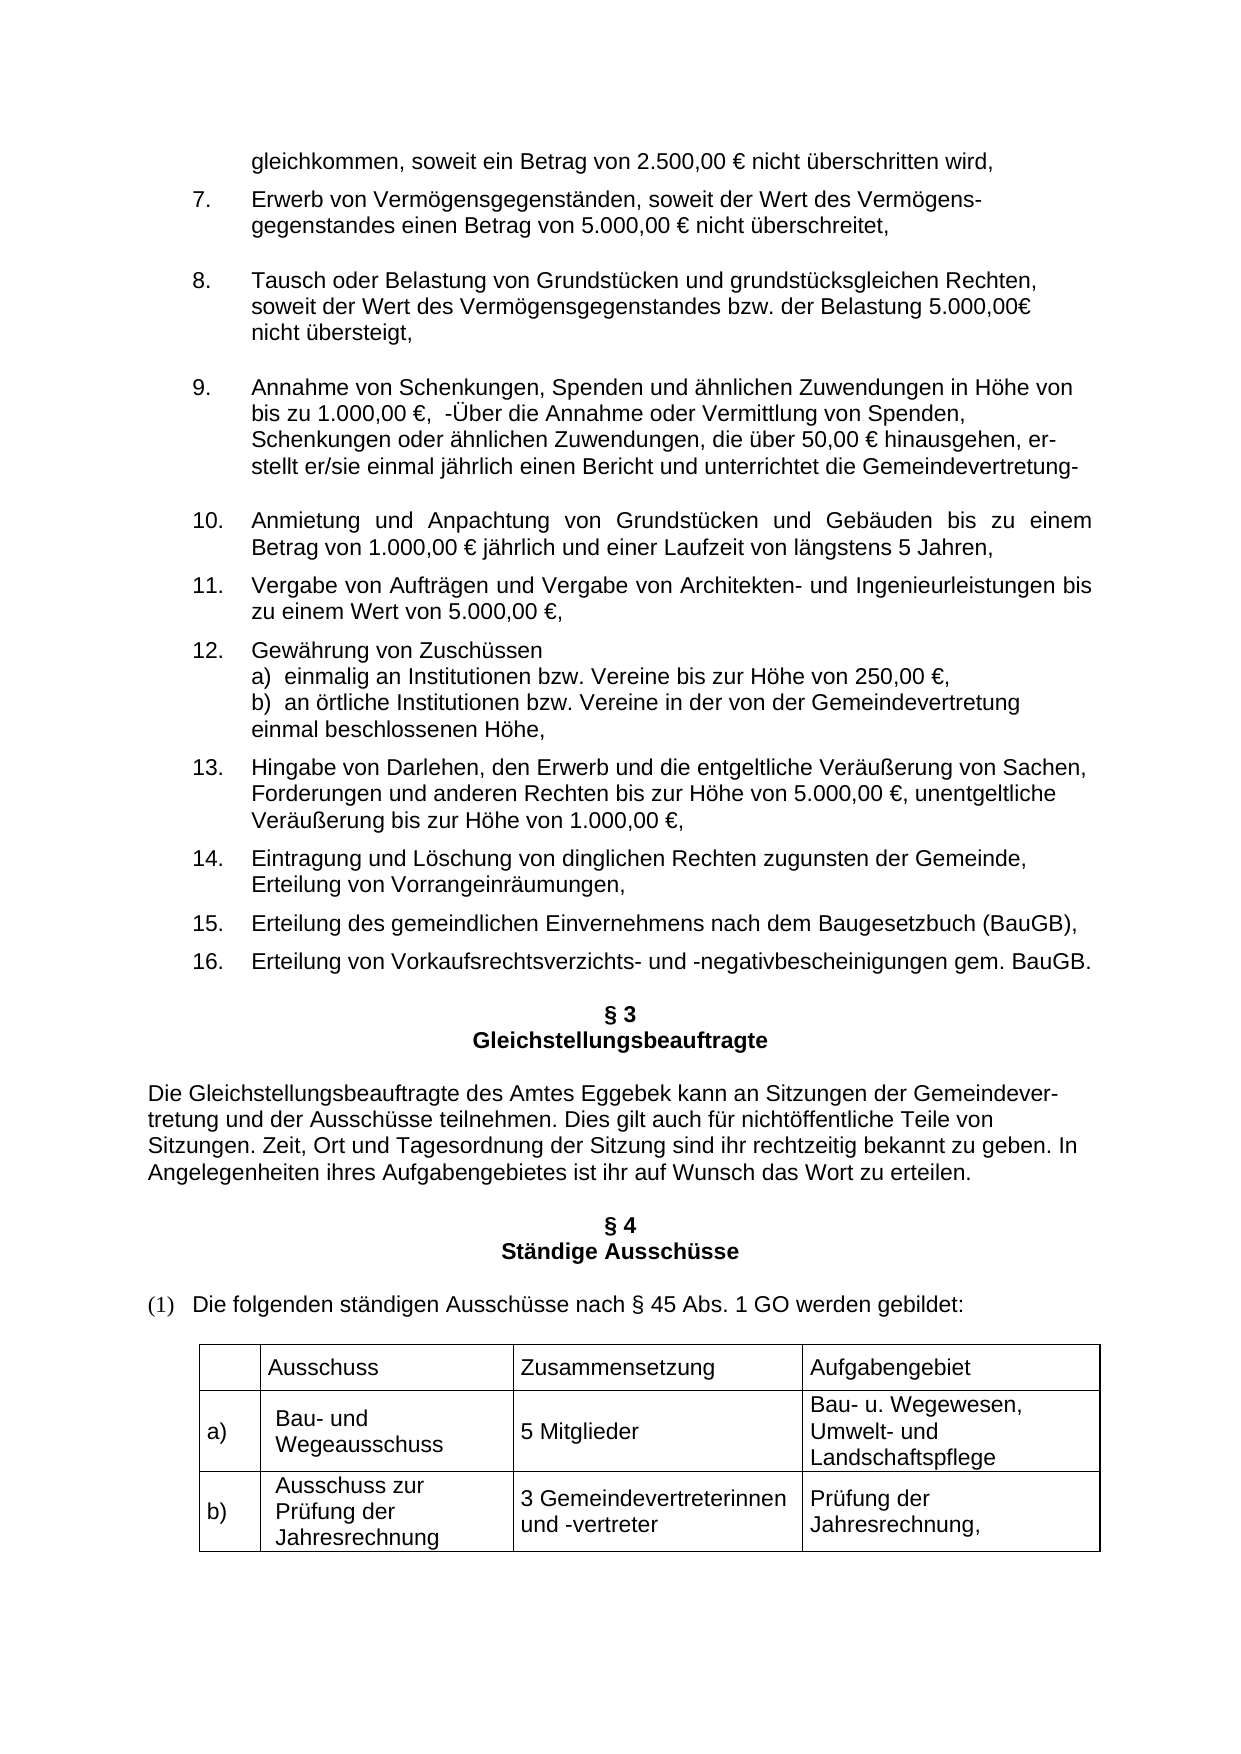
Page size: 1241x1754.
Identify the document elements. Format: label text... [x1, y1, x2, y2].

text Angelegenheiten ihres Aufgabengebietes ist ihr auf Wunsch das Wort zu erteilen. [148, 1159, 1093, 1185]
text 9. Annahme von Schenkungen, Spenden und ähnlichen Zuwendungen in Höhe von [148, 374, 1093, 400]
text § 3 [148, 1001, 1093, 1027]
text § 4 [148, 1212, 1093, 1238]
text 7. Erwerb von Vermögensgegenständen, soweit der Wert des Vermögens- [148, 186, 1093, 212]
table_cell Bau- und Wegeausschuss [261, 1391, 513, 1471]
text gegenstandes einen Betrag von 5.000,00 € nicht überschreitet, [148, 212, 1093, 267]
table_cell Bau- u. Wegewesen, Umwelt- und Landschaftspflege [803, 1391, 1099, 1471]
text Die Gleichstellungsbeauftragte des Amtes Eggebek kann an Sitzungen der Gemeindever- [148, 1080, 1093, 1106]
text tretung und der Ausschüsse teilnehmen. Dies gilt auch für nichtöffentliche Teile von [148, 1106, 1093, 1132]
table_cell b) [200, 1472, 260, 1551]
text b) an örtliche Institutionen bzw. Vereine in der von der Gemeindevertretung einmal beschlossenen Höhe, [207, 689, 1093, 742]
text 10. Anmietung und Anpachtung von Grundstücken und Gebäuden bis zu einem Betrag von 1.000,00 € jährlich und einer Laufzeit von längstens 5 Jahren, [177, 507, 1093, 560]
text 11. Vergabe von Aufträgen und Vergabe von Architekten- und Ingenieurleistungen bis zu einem Wert von 5.000,00 €, [177, 572, 1093, 624]
text Veräußerung bis zur Höhe von 1.000,00 €, [148, 807, 1093, 833]
text Forderungen und anderen Rechten bis zur Höhe von 5.000,00 €, unentgeltliche [148, 780, 1093, 807]
text 8. Tausch oder Belastung von Grundstücken und grundstücksgleichen Rechten, [148, 267, 1093, 293]
text 16. Erteilung von Vorkaufsrechtsverzichts- und -negativbescheinigungen gem. BauGB. [148, 948, 1093, 974]
text stellt er/sie einmal jährlich einen Bericht und unterrichtet die Gemeindevertretung- [148, 453, 1093, 507]
table_header Zusammensetzung [514, 1345, 802, 1390]
text 13. Hingabe von Darlehen, den Erwerb und die entgeltliche Veräußerung von Sachen, [148, 754, 1093, 780]
text nicht übersteigt, [148, 319, 1093, 374]
table_header Ausschuss [261, 1345, 513, 1390]
text soweit der Wert des Vermögensgegenstandes bzw. der Belastung 5.000,00€ [148, 293, 1093, 319]
table_cell Prüfung der Jahresrechnung, [803, 1472, 1099, 1551]
table_cell a) [200, 1391, 260, 1471]
table_cell 3 Gemeindevertreterinnen und -vertreter [514, 1472, 802, 1551]
text Gleichstellungsbeauftragte [148, 1027, 1093, 1053]
text gleichkommen, soweit ein Betrag von 2.500,00 € nicht überschritten wird, [148, 148, 1093, 174]
table_cell Ausschuss zur Prüfung der Jahresrechnung [261, 1472, 513, 1551]
text (1) Die folgenden ständigen Ausschüsse nach § 45 Abs. 1 GO werden gebildet: [148, 1291, 1093, 1317]
text 15. Erteilung des gemeindlichen Einvernehmens nach dem Baugesetzbuch (BauGB), [148, 910, 1093, 936]
table_header Aufgabengebiet [803, 1345, 1099, 1390]
text 12. Gewährung von Zuschüssen [148, 637, 1093, 663]
table_header [200, 1345, 260, 1390]
table_cell 5 Mitglieder [514, 1391, 802, 1471]
text Schenkungen oder ähnlichen Zuwendungen, die über 50,00 € hinausgehen, er- [148, 426, 1093, 453]
text a) einmalig an Institutionen bzw. Vereine bis zur Höhe von 250,00 €, [148, 663, 1093, 689]
text Ständige Ausschüsse [148, 1238, 1093, 1264]
text 14. Eintragung und Löschung von dinglichen Rechten zugunsten der Gemeinde, Erteilung von Vorrangeinräumungen, [192, 845, 1093, 898]
text bis zu 1.000,00 €, -Über die Annahme oder Vermittlung von Spenden, [148, 400, 1093, 426]
text Sitzungen. Zeit, Ort und Tagesordnung der Sitzung sind ihr rechtzeitig bekannt zu geben. In [148, 1132, 1093, 1159]
